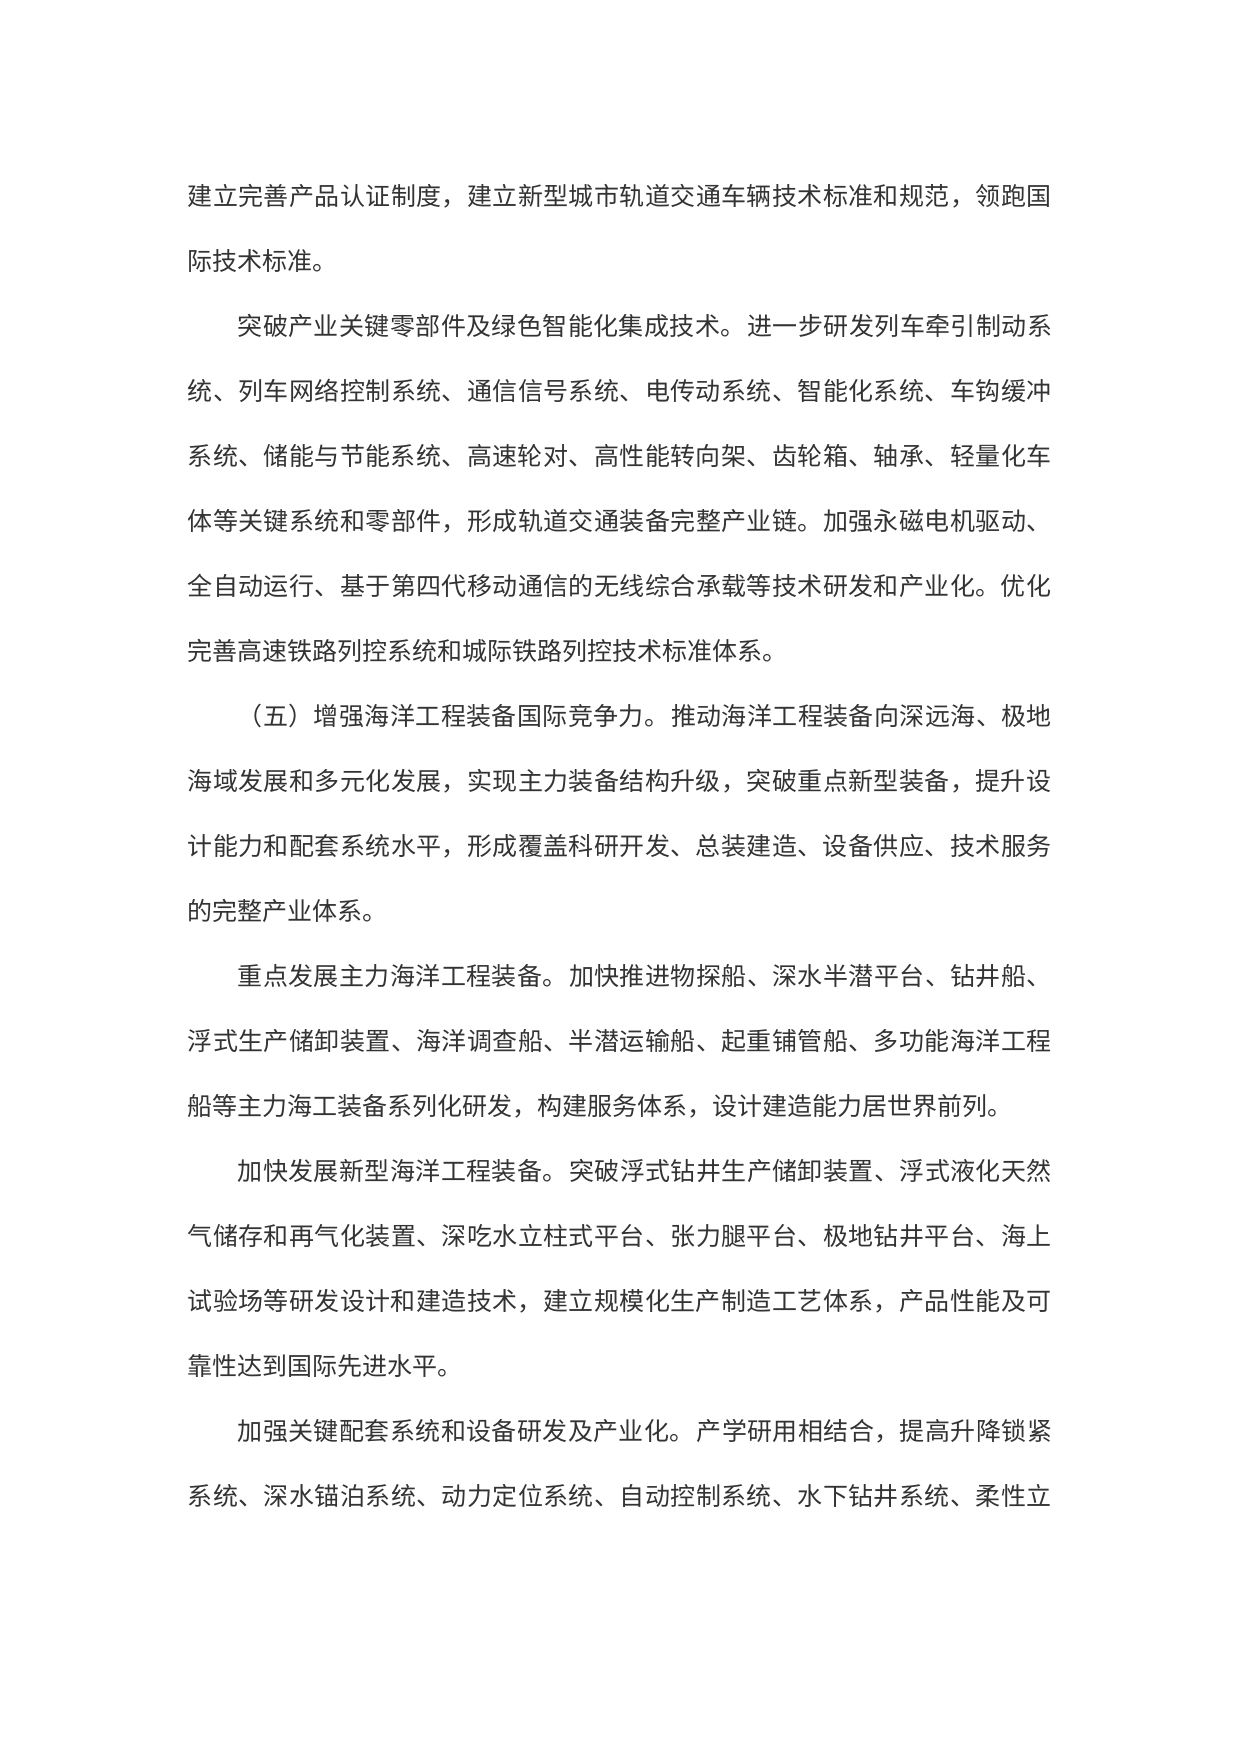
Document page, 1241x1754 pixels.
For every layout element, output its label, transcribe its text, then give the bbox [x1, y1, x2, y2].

text 突破产业关键零部件及绿色智能化集成技术。进一步研发列车牵引制动系统、列车网络控制系统、通信信号系统、电传动系统、智能化系统、车钩缓冲系统、储能与节能系统、高速轮对、高性能转向架、齿轮箱、轴承、轻量化车体等关键系统和零部件，形成轨道交通装备完整产业链。加强永磁电机驱动、全自动运行、基于第四代移动通信的无线综合承载等技术研发和产业化。优化完善高速铁路列控系统和城际铁路列控技术标准体系。 [187, 292, 1053, 682]
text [187, 1397, 1053, 1527]
text （五）增强海洋工程装备国际竞争力。推动海洋工程装备向深远海、极地海域发展和多元化发展，实现主力装备结构升级，突破重点新型装备，提升设计能力和配套系统水平，形成覆盖科研开发、总装建造、设备供应、技术服务的完整产业体系。 [187, 682, 1053, 942]
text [187, 162, 1053, 292]
text 加快发展新型海洋工程装备。突破浮式钻井生产储卸装置、浮式液化天然气储存和再气化装置、深吃水立柱式平台、张力腿平台、极地钻井平台、海上试验场等研发设计和建造技术，建立规模化生产制造工艺体系，产品性能及可靠性达到国际先进水平。 [187, 1137, 1053, 1397]
text 重点发展主力海洋工程装备。加快推进物探船、深水半潜平台、钻井船、浮式生产储卸装置、海洋调查船、半潜运输船、起重铺管船、多功能海洋工程船等主力海工装备系列化研发，构建服务体系，设计建造能力居世界前列。 [187, 942, 1053, 1137]
